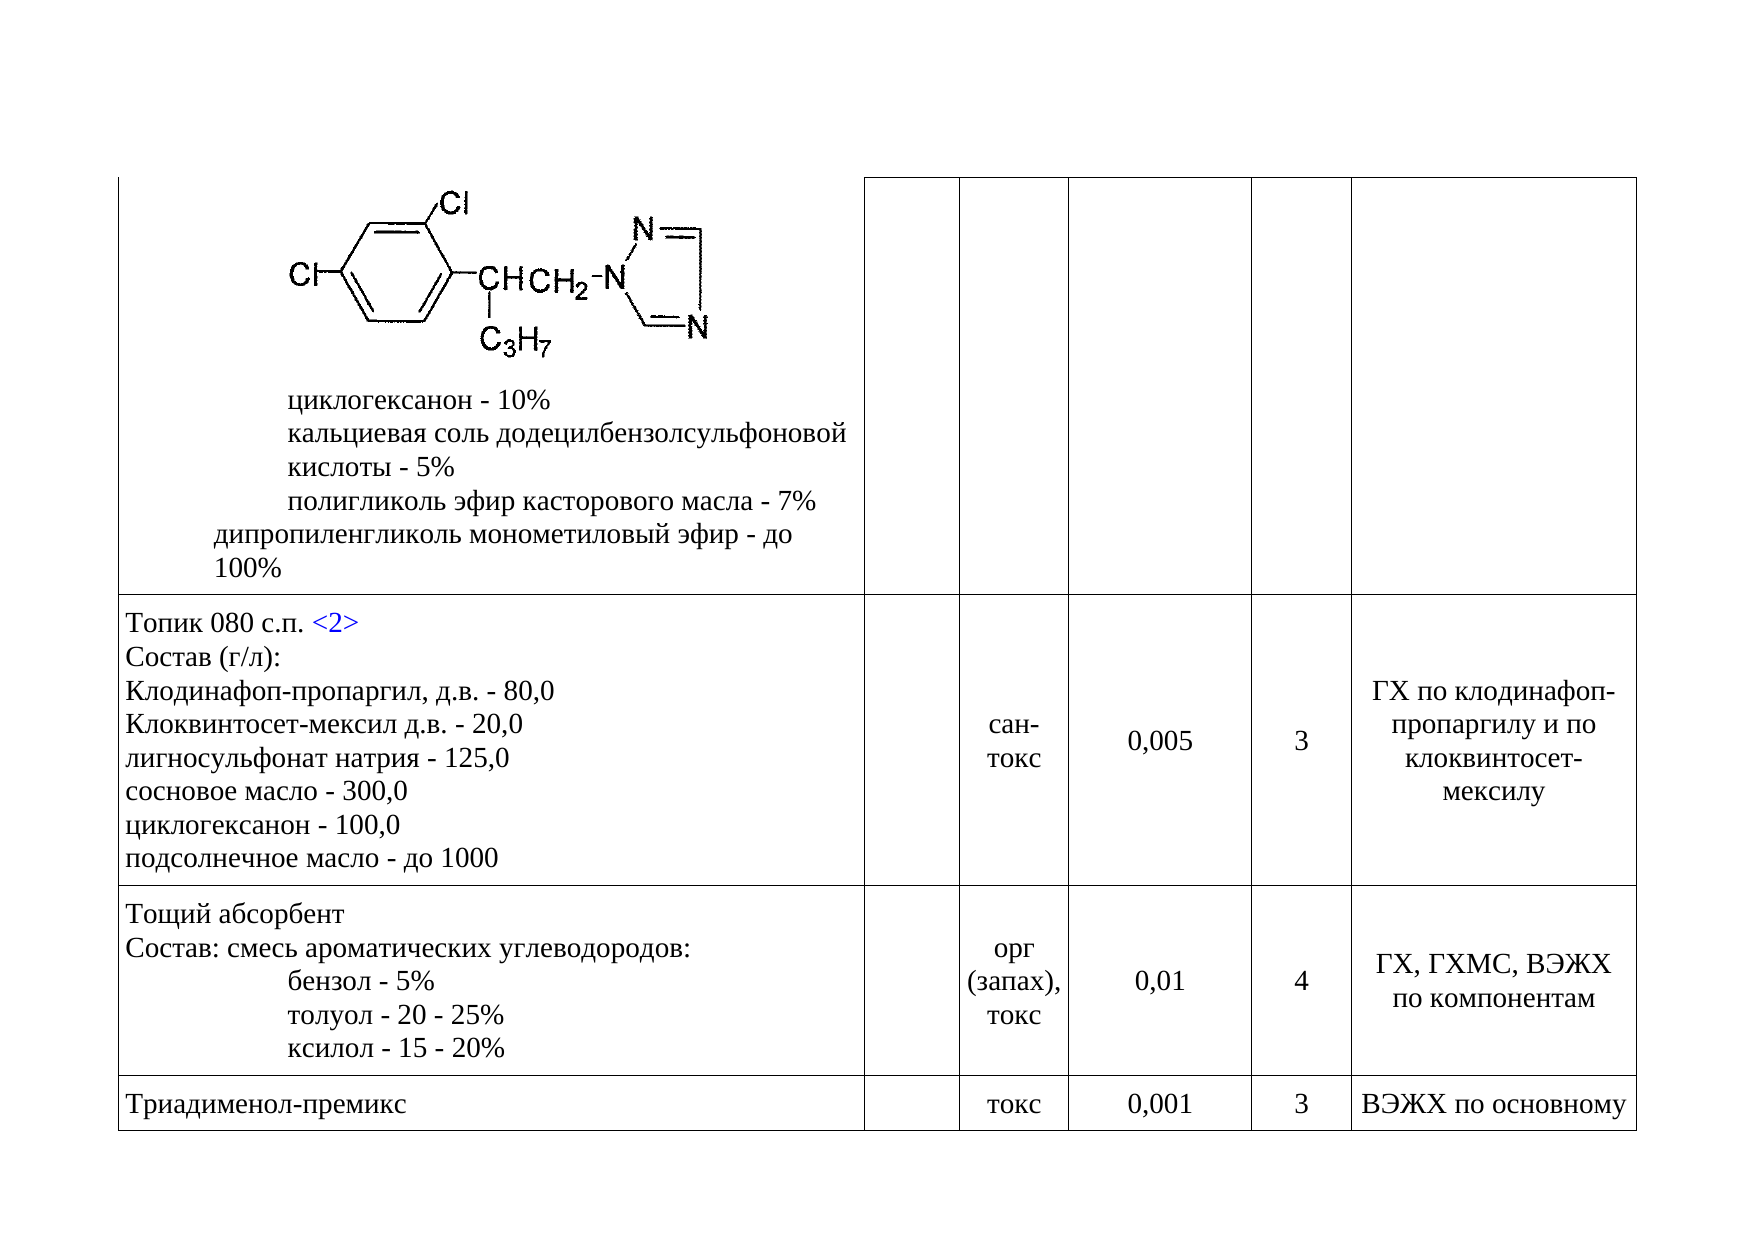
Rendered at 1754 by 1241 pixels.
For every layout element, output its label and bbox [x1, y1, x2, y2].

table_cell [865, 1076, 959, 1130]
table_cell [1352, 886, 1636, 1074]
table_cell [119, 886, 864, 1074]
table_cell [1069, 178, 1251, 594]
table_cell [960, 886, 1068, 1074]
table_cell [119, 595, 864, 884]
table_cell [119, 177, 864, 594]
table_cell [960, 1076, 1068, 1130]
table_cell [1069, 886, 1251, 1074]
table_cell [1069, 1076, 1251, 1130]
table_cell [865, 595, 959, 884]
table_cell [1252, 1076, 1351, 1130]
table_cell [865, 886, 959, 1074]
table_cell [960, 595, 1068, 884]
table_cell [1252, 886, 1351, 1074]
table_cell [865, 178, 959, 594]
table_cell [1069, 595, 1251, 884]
picture [287, 188, 709, 360]
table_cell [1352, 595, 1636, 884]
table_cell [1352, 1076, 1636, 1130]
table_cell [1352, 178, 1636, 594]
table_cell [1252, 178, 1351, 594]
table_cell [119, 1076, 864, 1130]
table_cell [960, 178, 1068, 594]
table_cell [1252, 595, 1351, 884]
